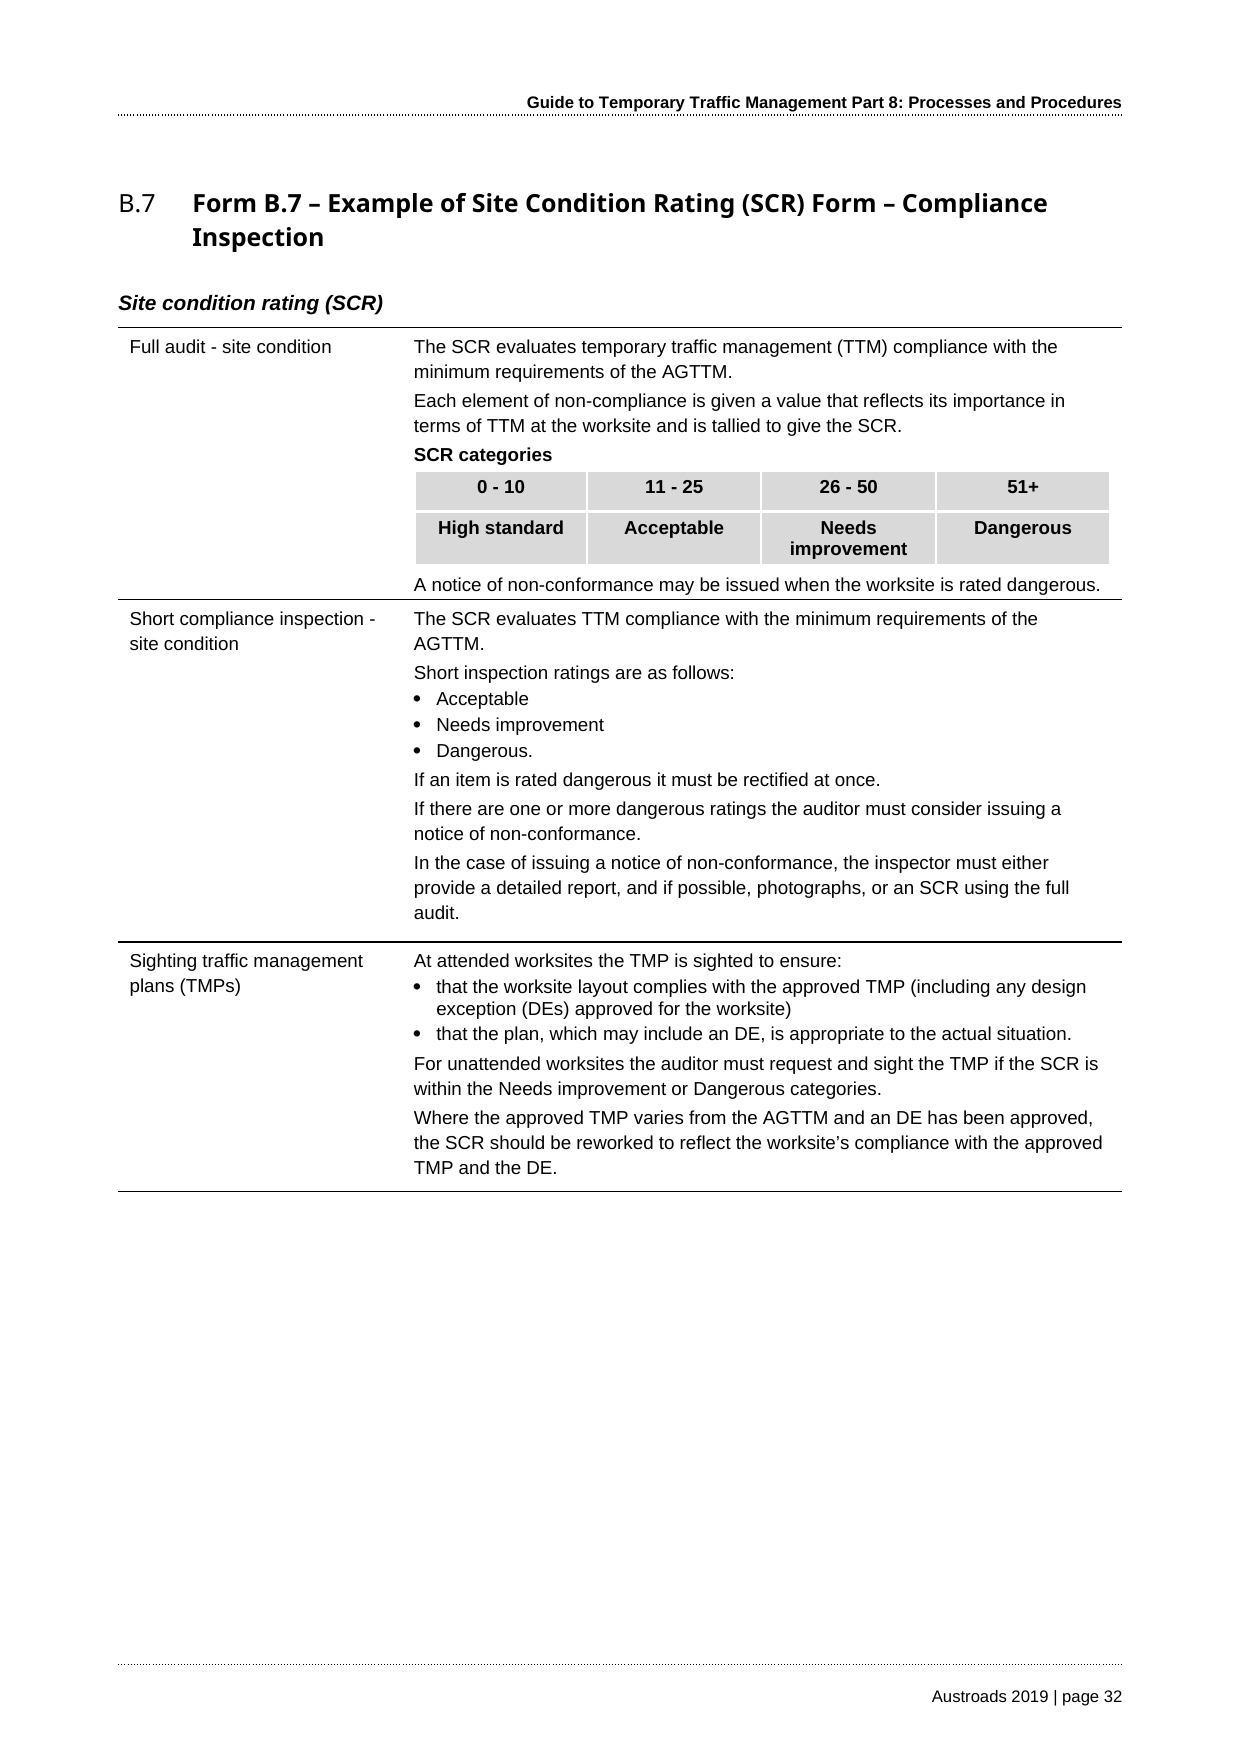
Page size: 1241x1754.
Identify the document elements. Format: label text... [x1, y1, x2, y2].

table_header Full audit - site condition [118, 328, 402, 599]
subtitle Form B.7 – Example of Site Condition Rating (SCR) Form – Compliance Inspection [118, 185, 1122, 253]
table_cell Sighting traffic management plans (TMPs) [118, 943, 402, 1191]
table_cell At attended worksites the TMP is sighted to ensure: that the worksite layout complies with the approved TMP (including any design exception (DEs) approved for the worksite) that the plan, which may include an DE, is appropriate to the actual situation. For unattended worksites the auditor must request and sight the TMP if the SCR is within the Needs improvement or Dangerous categories. Where the approved TMP varies from the AGTTM and an DE has been approved, the SCR should be reworked to reflect the worksite’s compliance with the approved TMP and the DE. [403, 943, 1122, 1191]
subtitle Site condition rating (SCR) [118, 291, 1122, 315]
table_cell Short compliance inspection - site condition [118, 600, 402, 941]
table_cell The SCR evaluates TTM compliance with the minimum requirements of the AGTTM. Short inspection ratings are as follows: Acceptable Needs improvement Dangerous. If an item is rated dangerous it must be rectified at once. If there are one or more dangerous ratings the auditor must consider issuing a notice of non-conformance. In the case of issuing a notice of non-conformance, the inspector must either provide a detailed report, and if possible, photographs, or an SCR using the full audit. [403, 600, 1122, 941]
table_header The SCR evaluates temporary traffic management (TTM) compliance with the minimum requirements of the AGTTM. Each element of non-compliance is given a value that reflects its importance in terms of TTM at the worksite and is tallied to give the SCR. SCR categories A notice of non-conformance may be issued when the worksite is rated dangerous. [403, 328, 1122, 599]
